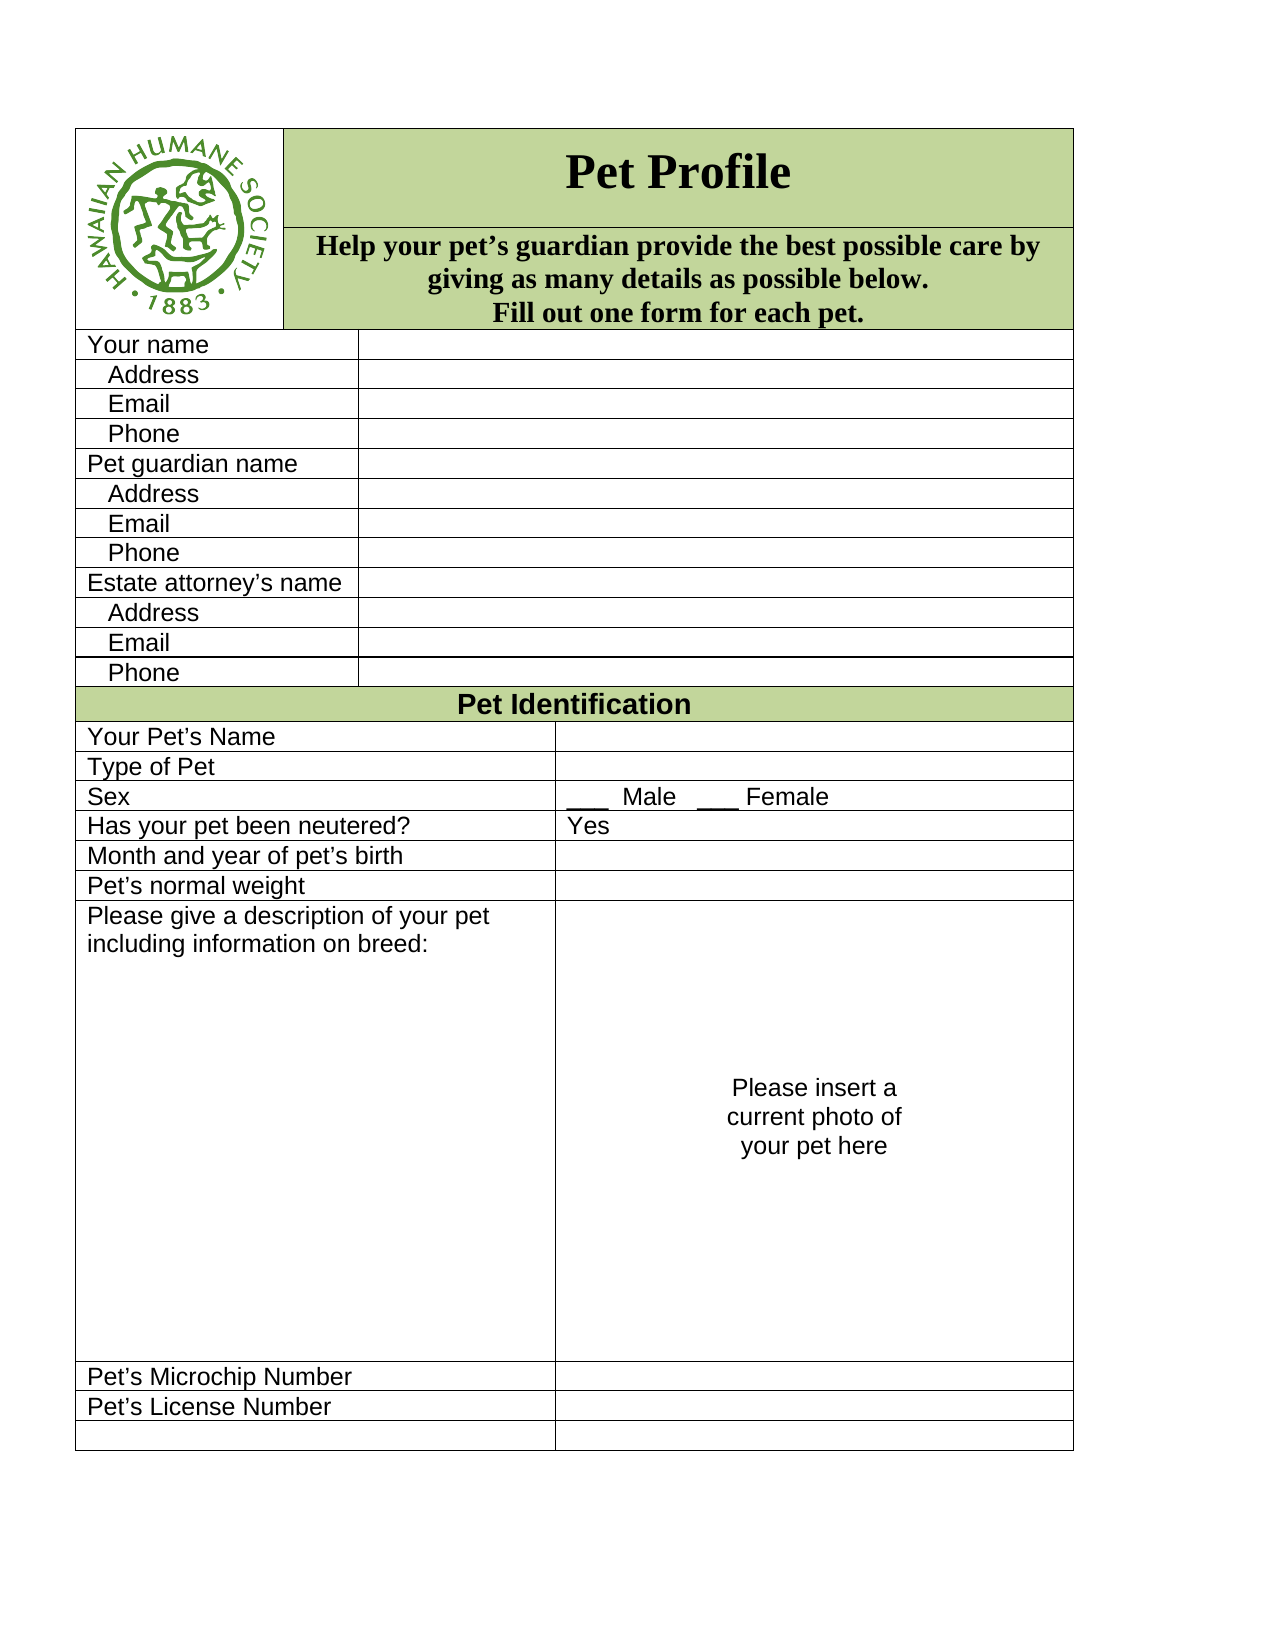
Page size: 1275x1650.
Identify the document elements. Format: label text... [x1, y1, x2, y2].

table_header Pet Profile [284, 129, 1073, 227]
table_cell Email [76, 509, 358, 537]
table_cell Please insert a current photo of your pet here [556, 901, 1073, 1361]
table_cell [359, 658, 1073, 686]
table_cell Help your pet’s guardian provide the best possible care by giving as many details as possible below. Fill out one form for each pet. [284, 228, 1073, 329]
table_cell [359, 509, 1073, 537]
table_cell [359, 479, 1073, 507]
table_cell [359, 568, 1073, 597]
table_cell [359, 360, 1073, 388]
table_cell [556, 752, 1073, 780]
table_cell Pet guardian name [76, 449, 358, 478]
table_cell [556, 1362, 1073, 1390]
table_cell Address [76, 598, 358, 627]
table_cell [359, 598, 1073, 627]
table_header [76, 129, 283, 329]
table_cell Pet’s normal weight [76, 871, 555, 899]
table_cell Has your pet been neutered? [76, 811, 555, 840]
table_cell Please give a description of your pet including information on breed: [76, 901, 555, 1361]
table_cell Pet’s Microchip Number [76, 1362, 555, 1390]
table_cell Pet’s License Number [76, 1391, 555, 1420]
table_cell Address [76, 360, 358, 388]
table_cell Address [76, 479, 358, 507]
table_cell Your name [76, 330, 358, 358]
table_cell Yes [556, 811, 1073, 840]
table_cell [556, 871, 1073, 899]
table_cell Phone [76, 419, 358, 448]
table_cell [556, 841, 1073, 870]
table_cell ___ Male ___ Female [556, 781, 1073, 810]
picture [87, 136, 274, 315]
table_cell [556, 722, 1073, 751]
table_cell Email [76, 389, 358, 418]
table_cell Estate attorney’s name [76, 568, 358, 597]
table_cell [359, 538, 1073, 567]
table_cell [359, 449, 1073, 478]
table_cell [359, 389, 1073, 418]
table_cell Your Pet’s Name [76, 722, 555, 751]
table_cell Phone [76, 538, 358, 567]
table_cell Type of Pet [76, 752, 555, 780]
table_cell Sex [76, 781, 555, 810]
table_cell [359, 419, 1073, 448]
table_cell [359, 628, 1073, 656]
table_cell Email [76, 628, 358, 656]
table_cell Phone [76, 658, 358, 686]
table_cell [556, 1391, 1073, 1420]
table_cell Pet Identification [76, 687, 1073, 721]
table_cell [76, 1421, 555, 1450]
table_cell [359, 330, 1073, 358]
table_cell [556, 1421, 1073, 1450]
table_cell Month and year of pet’s birth [76, 841, 555, 870]
